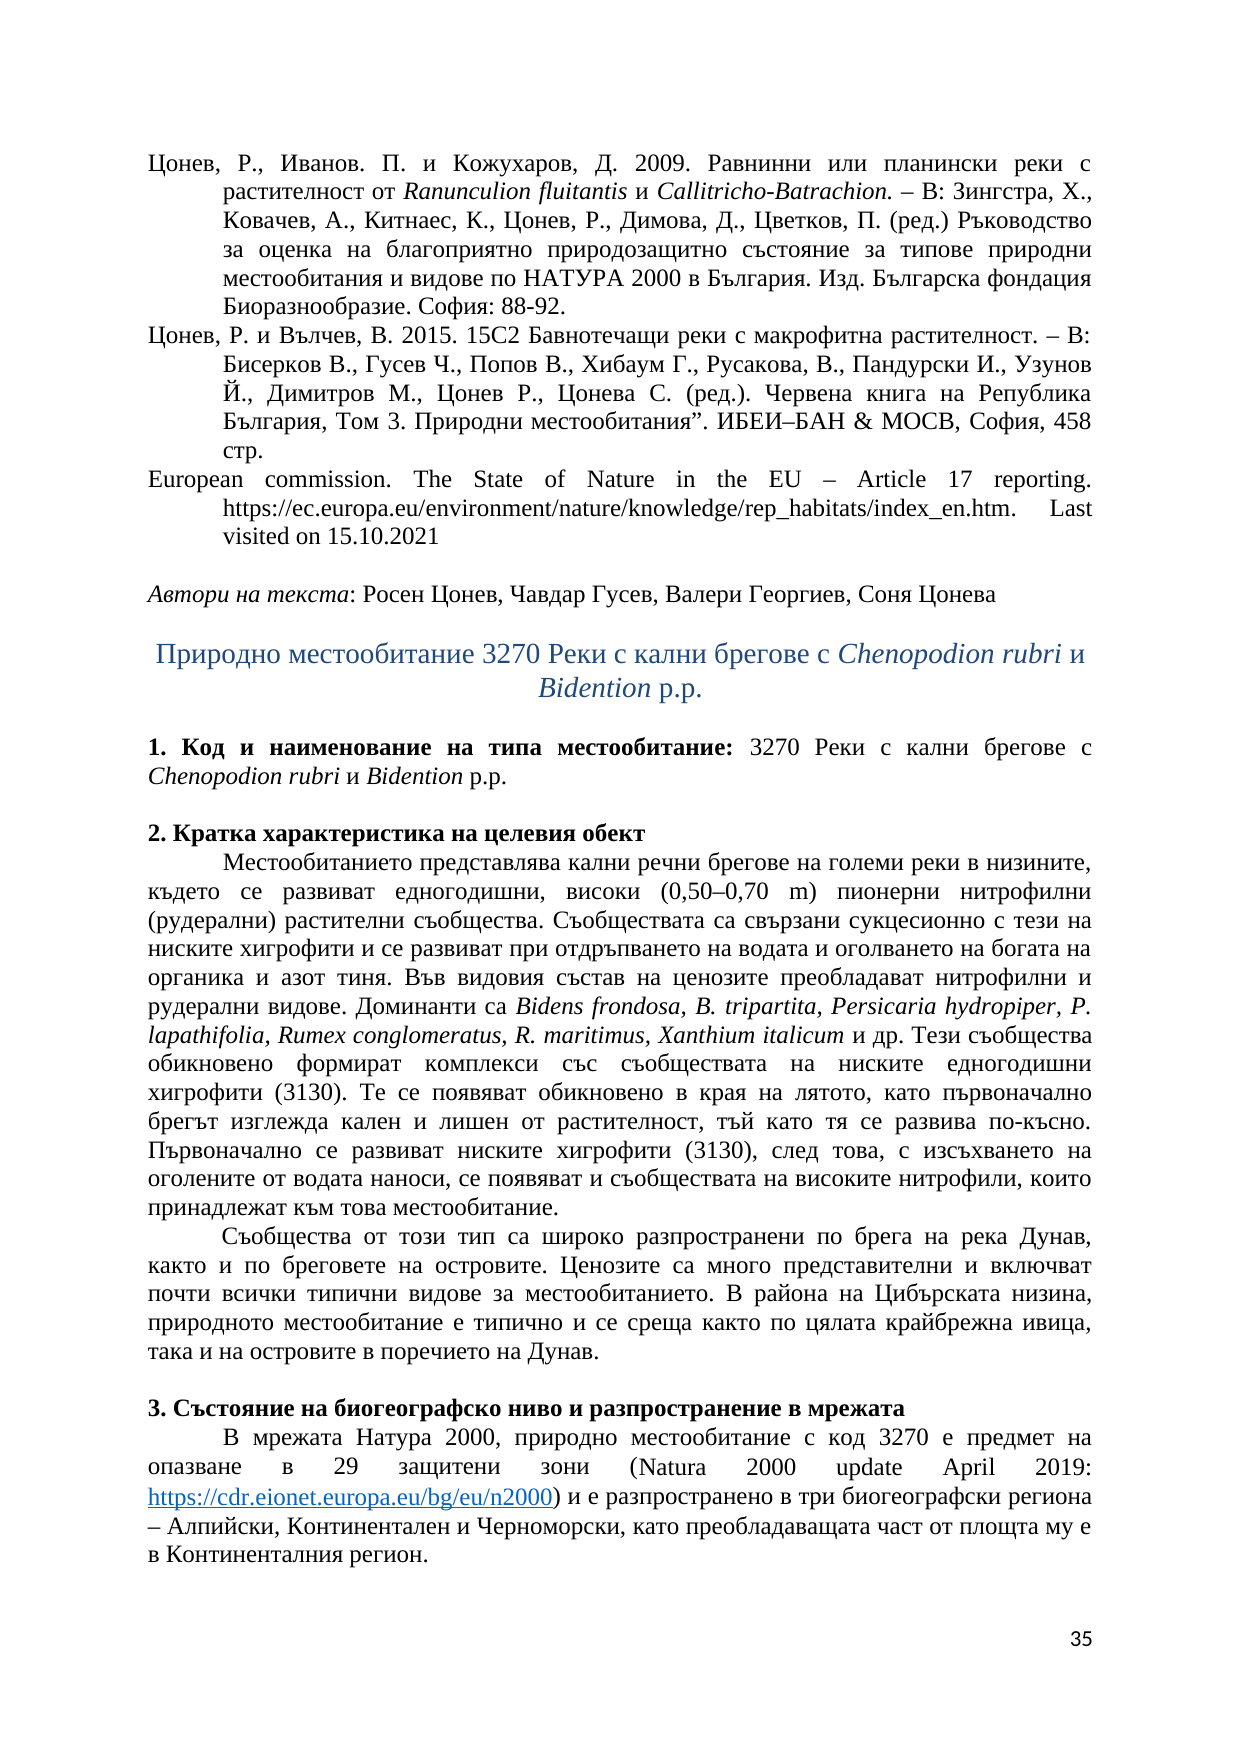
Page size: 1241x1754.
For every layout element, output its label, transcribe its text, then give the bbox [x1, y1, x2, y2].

text Автори на текста: Росен Цонев, Чавдар Гусев, Валери Георгиев, Соня Цонева [148, 579, 1093, 608]
text В мрежата Натура 2000, природно местообитание с код 3270 е предмет на опазване в 29 защитени зони (Natura 2000 update April 2019: https://cdr.eionet.europa.eu/bg/eu/n2000) и е разпространено в три биогеографски региона – Алпийски, Континентален и Черноморски, като преобладаващата част от площта му е в Континенталния регион. [148, 1422, 1093, 1568]
text European commission. The State of Nature in the EU – Article 17 reporting. https://ec.europa.eu/environment/nature/knowledge/rep_habitats/index_en.htm. Last visited on 15.10.2021 [148, 464, 1093, 550]
text 1. Код и наименование на типа местообитание: 3270 Реки с кални брегове с Chenopodion rubri и Bidention p.p. [148, 732, 1093, 790]
text Цонев, Р., Иванов. П. и Кожухаров, Д. 2009. Равнинни или планински реки с растителност от Ranunculion fluitantis и Callitricho-Batrachion. – В: Зингстра, Х., Ковачев, А., Китнаес, К., Цонев, Р., Димова, Д., Цветков, П. (ред.) Ръководство за оценка на благоприятно природозащитно състояние за типове природни местообитания и видове по НАТУРА 2000 в България. Изд. Българска фондация Биоразнообразие. София: 88-92. [148, 148, 1093, 320]
text 2. Кратка характеристика на целевия обект [148, 818, 1093, 847]
text 3. Състояние на биогеографско ниво и разпространение в мрежата [148, 1393, 1093, 1422]
text Природно местообитание 3270 Реки с кални брегове с Chenopodion rubri и Bidention p.p. [148, 636, 1093, 703]
text Местообитанието представлява кални речни брегове на големи реки в низините, където се развиват едногодишни, високи (0,50–0,70 m) пионерни нитрофилни (рудерални) растителни съобщества. Съобществата са свързани сукцесионно с тези на ниските хигрофити и се развиват при отдръпването на водата и оголването на богата на органика и азот тиня. Във видовия състав на ценозите преобладават нитрофилни и рудерални видове. Доминанти са Bidens frondosa, B. tripartita, Persicaria hydropiper, P. lapathifolia, Rumex conglomeratus, R. maritimus, Xanthium italicum и др. Тези съобщества обикновено формират комплекси със съобществата на ниските едногодишни хигрофити (3130). Те се появяват обикновено в края на лятото, като първоначално брегът изглежда кален и лишен от растителност, тъй като тя се развива по-късно. Първоначално се развиват ниските хигрофити (3130), след това, с изсъхването на оголените от водата наноси, се появяват и съобществата на високите нитрофили, които принадлежат към това местообитание. [148, 847, 1093, 1221]
text Съобщества от този тип са широко разпространени по брега на река Дунав, както и по бреговете на островите. Ценозите са много представителни и включват почти всички типични видове за местообитанието. В района на Цибърската низина, природното местообитание е типично и се среща както по цялата крайбрежна ивица, така и на островите в поречието на Дунав. [148, 1221, 1093, 1365]
text Цонев, Р. и Вълчев, В. 2015. 15С2 Бавнотечащи реки с макрофитна растителност. – В: Бисерков В., Гусев Ч., Попов В., Хибаум Г., Русакова, В., Пандурски И., Узунов Й., Димитров М., Цонев Р., Цонева С. (ред.). Червена книга на Република България, Том 3. Природни местообитания”. ИБЕИ–БАН & МОСВ, София, 458 стр. [148, 320, 1093, 464]
